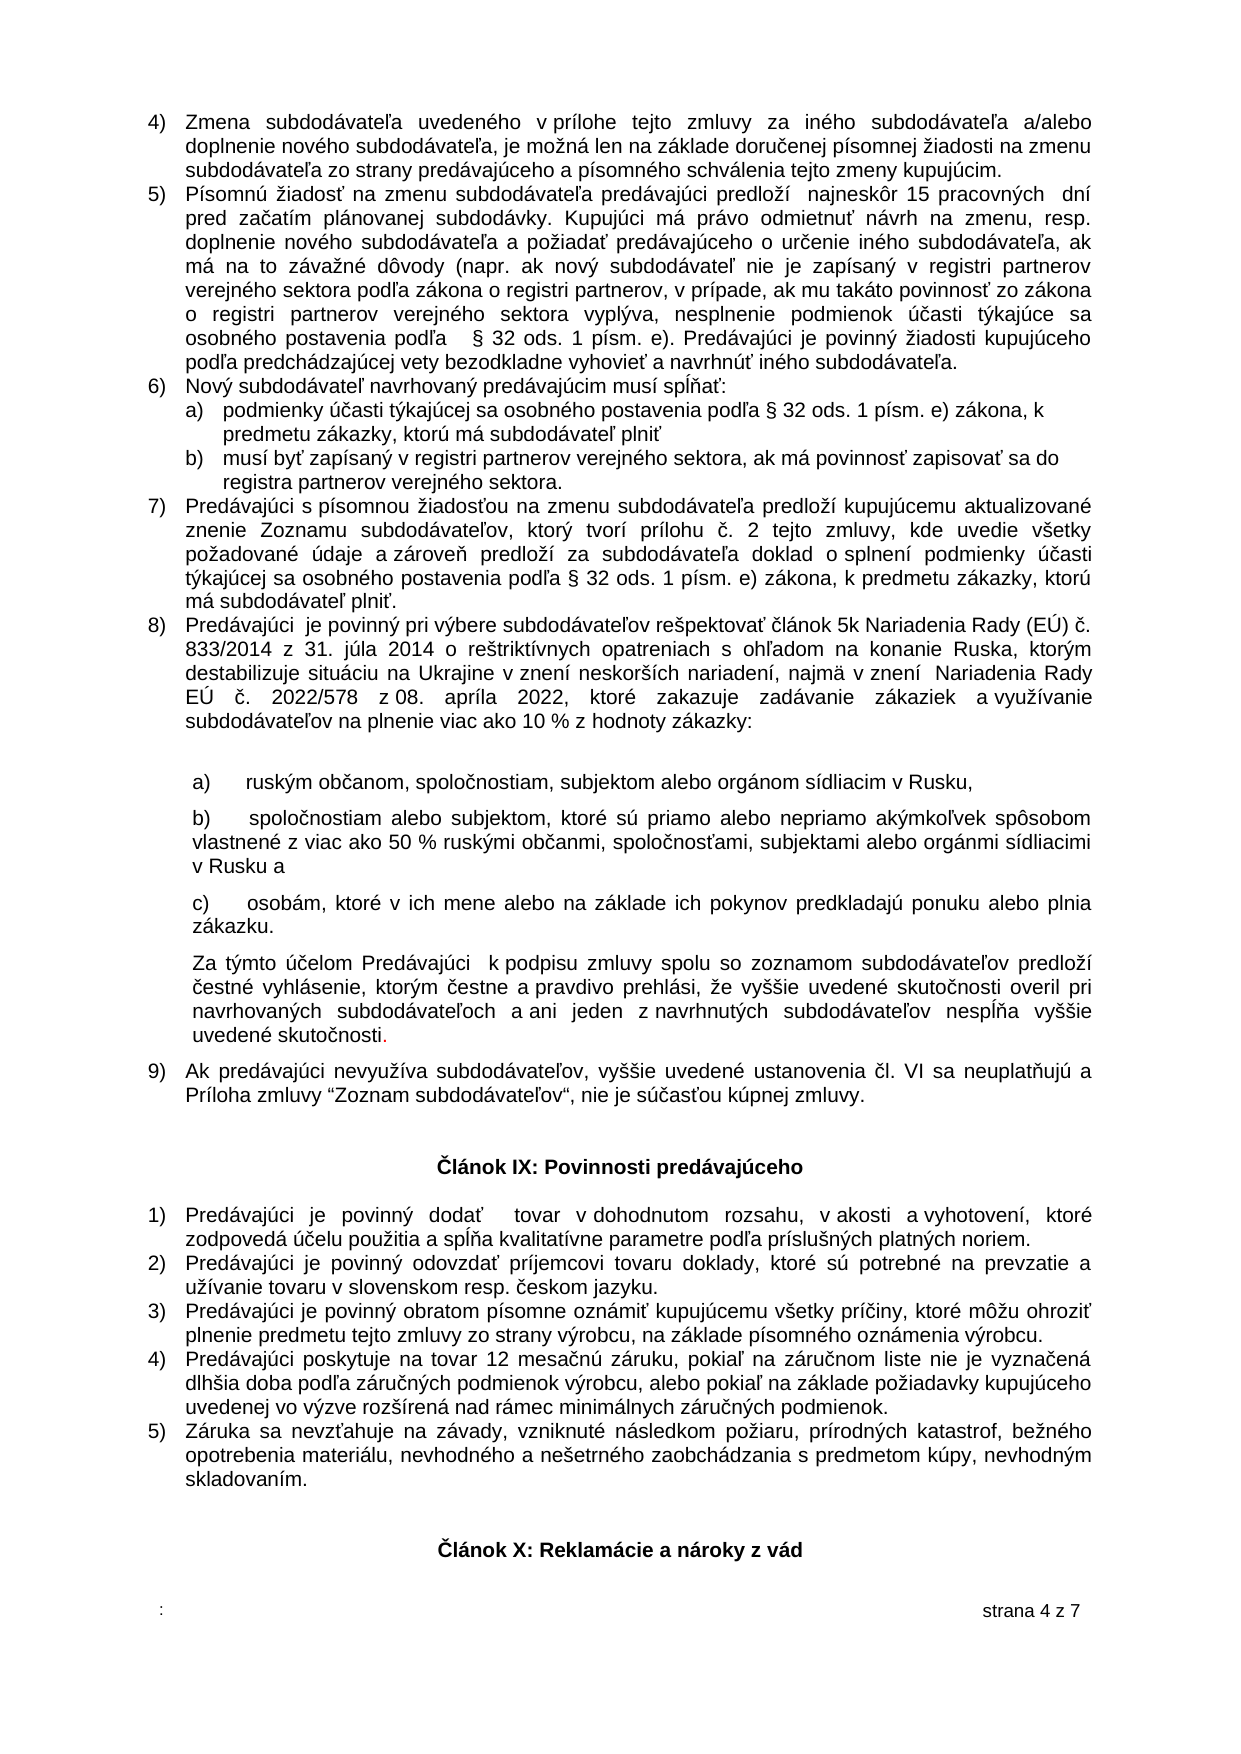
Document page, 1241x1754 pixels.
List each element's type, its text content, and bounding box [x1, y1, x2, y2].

list Ak predávajúci nevyužíva subdodávateľov, vyššie uvedené ustanovenia čl. VI sa neuplatňujú a Príloha zmluvy “Zoznam subdodávateľov“, nie je súčasťou kúpnej zmluvy. [148, 1059, 1093, 1107]
list Za týmto účelom Predávajúci k podpisu zmluvy spolu so zoznamom subdodávateľov predloží čestné vyhlásenie, ktorým čestne a pravdivo prehlási, že vyššie uvedené skutočnosti overil pri navrhovaných subdodávateľoch a ani jeden z navrhnutých subdodávateľov nespĺňa vyššie uvedené skutočnosti. [192, 951, 1093, 1047]
list a) ruským občanom, spoločnostiam, subjektom alebo orgánom sídliacim v Rusku, [192, 769, 1093, 793]
list musí byť zapísaný v registri partnerov verejného sektora, ak má povinnosť zapisovať sa do registra partnerov verejného sektora. [185, 446, 1093, 493]
list Písomnú žiadosť na zmenu subdodávateľa predávajúci predloží najneskôr 15 pracovných dní pred začatím plánovanej subdodávky. Kupujúci má právo odmietnuť návrh na zmenu, resp. doplnenie nového subdodávateľa a požiadať predávajúceho o určenie iného subdodávateľa, ak má na to závažné dôvody (napr. ak nový subdodávateľ nie je zapísaný v registri partnerov verejného sektora podľa zákona o registri partnerov, v prípade, ak mu takáto povinnosť zo zákona o registri partnerov verejného sektora vyplýva, nesplnenie podmienok účasti týkajúce sa osobného postavenia podľa § 32 ods. 1 písm. e). Predávajúci je povinný žiadosti kupujúceho podľa predchádzajúcej vety bezodkladne vyhovieť a navrhnúť iného subdodávateľa. [148, 182, 1093, 374]
list Predávajúci s písomnou žiadosťou na zmenu subdodávateľa predloží kupujúcemu aktualizované znenie Zoznamu subdodávateľov, ktorý tvorí prílohu č. 2 tejto zmluvy, kde uvedie všetky požadované údaje a zároveň predloží za subdodávateľa doklad o splnení podmienky účasti týkajúcej sa osobného postavenia podľa § 32 ods. 1 písm. e) zákona, k predmetu zákazky, ktorú má subdodávateľ plniť. [148, 493, 1093, 613]
list Predávajúci je povinný dodať tovar v dohodnutom rozsahu, v akosti a vyhotovení, ktoré zodpovedá účelu použitia a spĺňa kvalitatívne parametre podľa príslušných platných noriem. [148, 1203, 1093, 1251]
list c) osobám, ktoré v ich mene alebo na základe ich pokynov predkladajú ponuku alebo plnia zákazku. [192, 890, 1093, 938]
text Článok IX: Povinnosti predávajúceho [148, 1155, 1093, 1179]
list podmienky účasti týkajúcej sa osobného postavenia podľa § 32 ods. 1 písm. e) zákona, k predmetu zákazky, ktorú má subdodávateľ plniť [185, 398, 1093, 446]
list Predávajúci poskytuje na tovar 12 mesačnú záruku, pokiaľ na záručnom liste nie je vyznačená dlhšia doba podľa záručných podmienok výrobcu, alebo pokiaľ na základe požiadavky kupujúceho uvedenej vo výzve rozšírená nad rámec minimálnych záručných podmienok. [148, 1347, 1093, 1418]
text Článok X: Reklamácie a nároky z vád [148, 1538, 1093, 1562]
list Predávajúci je povinný obratom písomne oznámiť kupujúcemu všetky príčiny, ktoré môžu ohroziť plnenie predmetu tejto zmluvy zo strany výrobcu, na základe písomného oznámenia výrobcu. [148, 1299, 1093, 1347]
list Predávajúci je povinný pri výbere subdodávateľov rešpektovať článok 5k Nariadenia Rady (EÚ) č. 833/2014 z 31. júla 2014 o reštriktívnych opatreniach s ohľadom na konanie Ruska, ktorým destabilizuje situáciu na Ukrajine v znení neskorších nariadení, najmä v znení Nariadenia Rady EÚ č. 2022/578 z 08. apríla 2022, ktoré zakazuje zadávanie zákaziek a využívanie subdodávateľov na plnenie viac ako 10 % z hodnoty zákazky: [148, 613, 1093, 733]
list Nový subdodávateľ navrhovaný predávajúcim musí spĺňať: [148, 374, 1093, 398]
list Záruka sa nevzťahuje na závady, vzniknuté následkom požiaru, prírodných katastrof, bežného opotrebenia materiálu, nevhodného a nešetrného zaobchádzania s predmetom kúpy, nevhodným skladovaním. [148, 1418, 1093, 1490]
list Predávajúci je povinný odovzdať príjemcovi tovaru doklady, ktoré sú potrebné na prevzatie a užívanie tovaru v slovenskom resp. českom jazyku. [148, 1251, 1093, 1299]
list Zmena subdodávateľa uvedeného v prílohe tejto zmluvy za iného subdodávateľa a/alebo doplnenie nového subdodávateľa, je možná len na základe doručenej písomnej žiadosti na zmenu subdodávateľa zo strany predávajúceho a písomného schválenia tejto zmeny kupujúcim. [148, 110, 1093, 182]
list b) spoločnostiam alebo subjektom, ktoré sú priamo alebo nepriamo akýmkoľvek spôsobom vlastnené z viac ako 50 % ruskými občanmi, spoločnosťami, subjektami alebo orgánmi sídliacimi v Rusku a [192, 806, 1093, 878]
